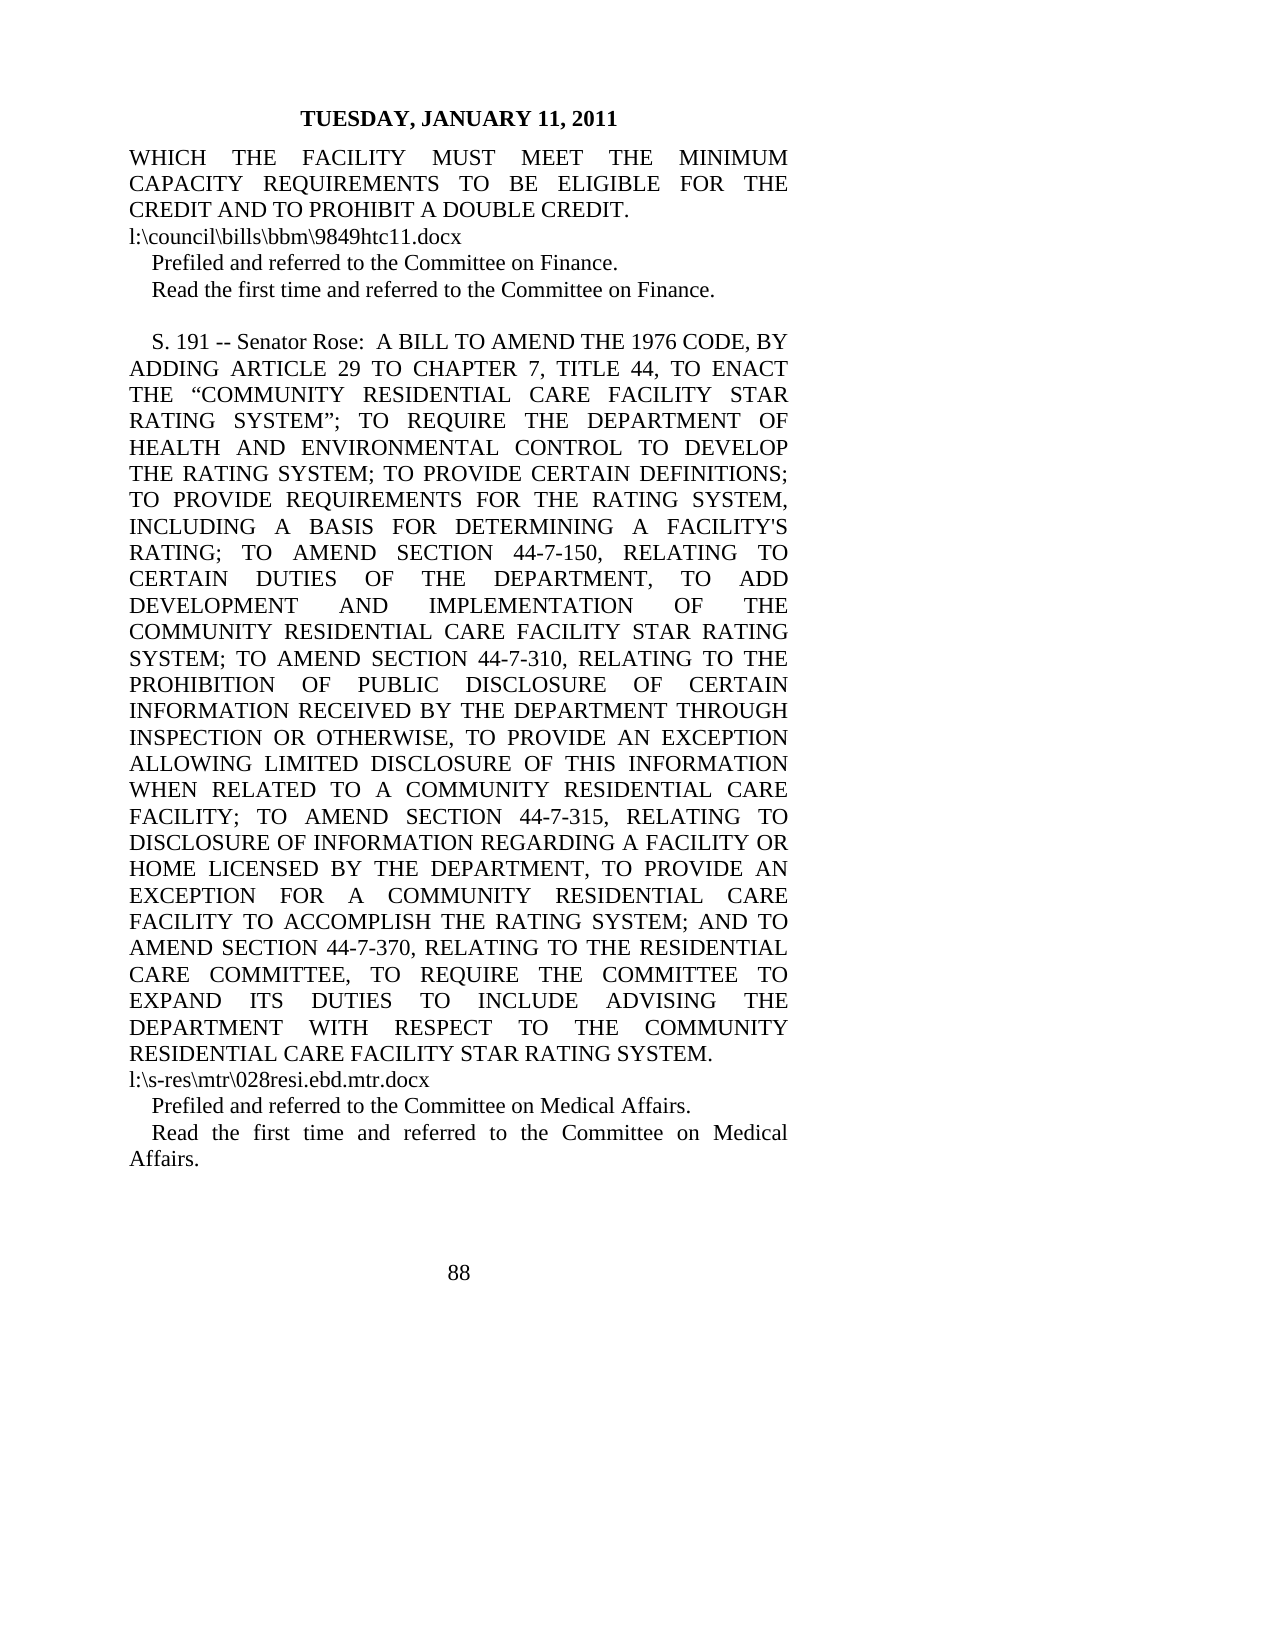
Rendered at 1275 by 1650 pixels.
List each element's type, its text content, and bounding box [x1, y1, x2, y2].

text Read the first time and referred to the Committee on Finance. [129, 276, 789, 302]
text Prefiled and referred to the Committee on Medical Affairs. [129, 1093, 789, 1119]
text l:\council\bills\bbm\9849htc11.docx [129, 223, 789, 249]
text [129, 144, 789, 223]
text S. 191 -- Senator Rose: A BILL TO AMEND THE 1976 CODE, BY ADDING ARTICLE 29 TO CHAPTER 7, TITLE 44, TO ENACT THE “COMMUNITY RESIDENTIAL CARE FACILITY STAR RATING SYSTEM”; TO REQUIRE THE DEPARTMENT OF HEALTH AND ENVIRONMENTAL CONTROL TO DEVELOP THE RATING SYSTEM; TO PROVIDE CERTAIN DEFINITIONS; TO PROVIDE REQUIREMENTS FOR THE RATING SYSTEM, INCLUDING A BASIS FOR DETERMINING A FACILITY'S RATING; TO AMEND SECTION 44-7-150, RELATING TO CERTAIN DUTIES OF THE DEPARTMENT, TO ADD DEVELOPMENT AND IMPLEMENTATION OF THE COMMUNITY RESIDENTIAL CARE FACILITY STAR RATING SYSTEM; TO AMEND SECTION 44-7-310, RELATING TO THE PROHIBITION OF PUBLIC DISCLOSURE OF CERTAIN INFORMATION RECEIVED BY THE DEPARTMENT THROUGH INSPECTION OR OTHERWISE, TO PROVIDE AN EXCEPTION ALLOWING LIMITED DISCLOSURE OF THIS INFORMATION WHEN RELATED TO A COMMUNITY RESIDENTIAL CARE FACILITY; TO AMEND SECTION 44-7-315, RELATING TO DISCLOSURE OF INFORMATION REGARDING A FACILITY OR HOME LICENSED BY THE DEPARTMENT, TO PROVIDE AN EXCEPTION FOR A COMMUNITY RESIDENTIAL CARE FACILITY TO ACCOMPLISH THE RATING SYSTEM; AND TO AMEND SECTION 44-7-370, RELATING TO THE RESIDENTIAL CARE COMMITTEE, TO REQUIRE THE COMMITTEE TO EXPAND ITS DUTIES TO INCLUDE ADVISING THE DEPARTMENT WITH RESPECT TO THE COMMUNITY RESIDENTIAL CARE FACILITY STAR RATING SYSTEM. [129, 328, 789, 1066]
text Prefiled and referred to the Committee on Finance. [129, 249, 789, 276]
text l:\s-res\mtr\028resi.ebd.mtr.docx [129, 1066, 789, 1093]
text Read the first time and referred to the Committee on Medical Affairs. [129, 1119, 789, 1172]
